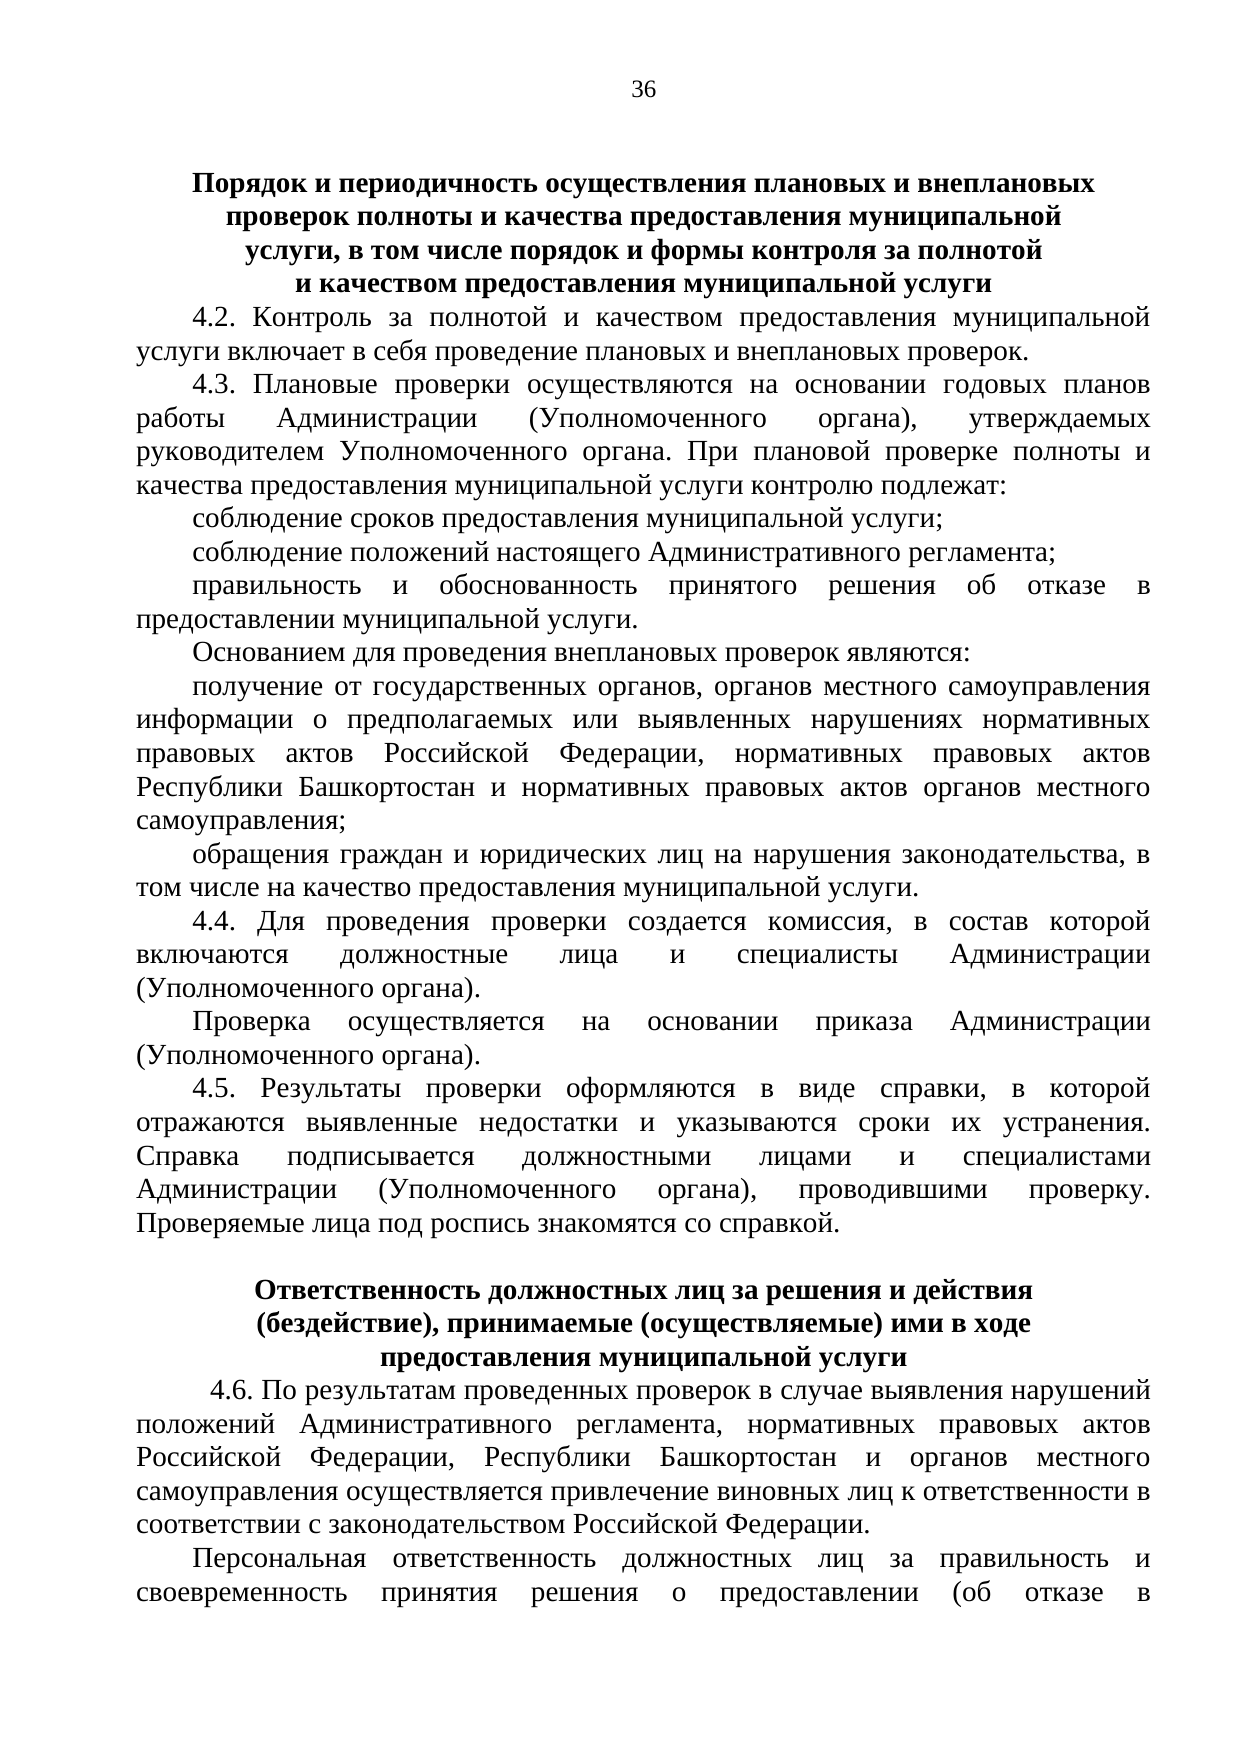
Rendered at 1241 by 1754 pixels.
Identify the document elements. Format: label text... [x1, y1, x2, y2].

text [136, 1540, 1152, 1607]
text соблюдение сроков предоставления муниципальной услуги; [136, 500, 1152, 534]
text 4.4. Для проведения проверки создается комиссия, в состав которой включаются должностные лица и специалисты Администрации (Уполномоченного органа). [136, 903, 1152, 1003]
text (бездействие), принимаемые (осуществляемые) ими в ходе [136, 1305, 1152, 1339]
text Проверка осуществляется на основании приказа Администрации (Уполномоченного органа). [136, 1003, 1152, 1071]
text 4.2. Контроль за полнотой и качеством предоставления муниципальной услуги включает в себя проведение плановых и внеплановых проверок. [136, 299, 1152, 366]
text Порядок и периодичность осуществления плановых и внеплановых [136, 165, 1152, 198]
text услуги, в том числе порядок и формы контроля за полнотой [136, 232, 1152, 266]
text 4.6. По результатам проведенных проверок в случае выявления нарушений положений Административного регламента, нормативных правовых актов Российской Федерации, Республики Башкортостан и органов местного самоуправления осуществляется привлечение виновных лиц к ответственности в соответствии с законодательством Российской Федерации. [136, 1372, 1152, 1540]
text Ответственность должностных лиц за решения и действия [136, 1272, 1152, 1305]
text получение от государственных органов, органов местного самоуправления информации о предполагаемых или выявленных нарушениях нормативных правовых актов Российской Федерации, нормативных правовых актов Республики Башкортостан и нормативных правовых актов органов местного самоуправления; [136, 668, 1152, 836]
text 4.5. Результаты проверки оформляются в виде справки, в которой отражаются выявленные недостатки и указываются сроки их устранения. Справка подписывается должностными лицами и специалистами Администрации (Уполномоченного органа), проводившими проверку. Проверяемые лица под роспись знакомятся со справкой. [136, 1071, 1152, 1238]
text обращения граждан и юридических лиц на нарушения законодательства, в том числе на качество предоставления муниципальной услуги. [136, 836, 1152, 903]
text предоставления муниципальной услуги [136, 1339, 1152, 1372]
text правильность и обоснованность принятого решения об отказе в предоставлении муниципальной услуги. [136, 567, 1152, 634]
text и качеством предоставления муниципальной услуги [136, 266, 1152, 299]
text соблюдение положений настоящего Административного регламента; [136, 534, 1152, 567]
text Основанием для проведения внеплановых проверок являются: [136, 634, 1152, 668]
text 4.3. Плановые проверки осуществляются на основании годовых планов работы Администрации (Уполномоченного органа), утверждаемых руководителем Уполномоченного органа. При плановой проверке полноты и качества предоставления муниципальной услуги контролю подлежат: [136, 366, 1152, 500]
text проверок полноты и качества предоставления муниципальной [136, 198, 1152, 232]
